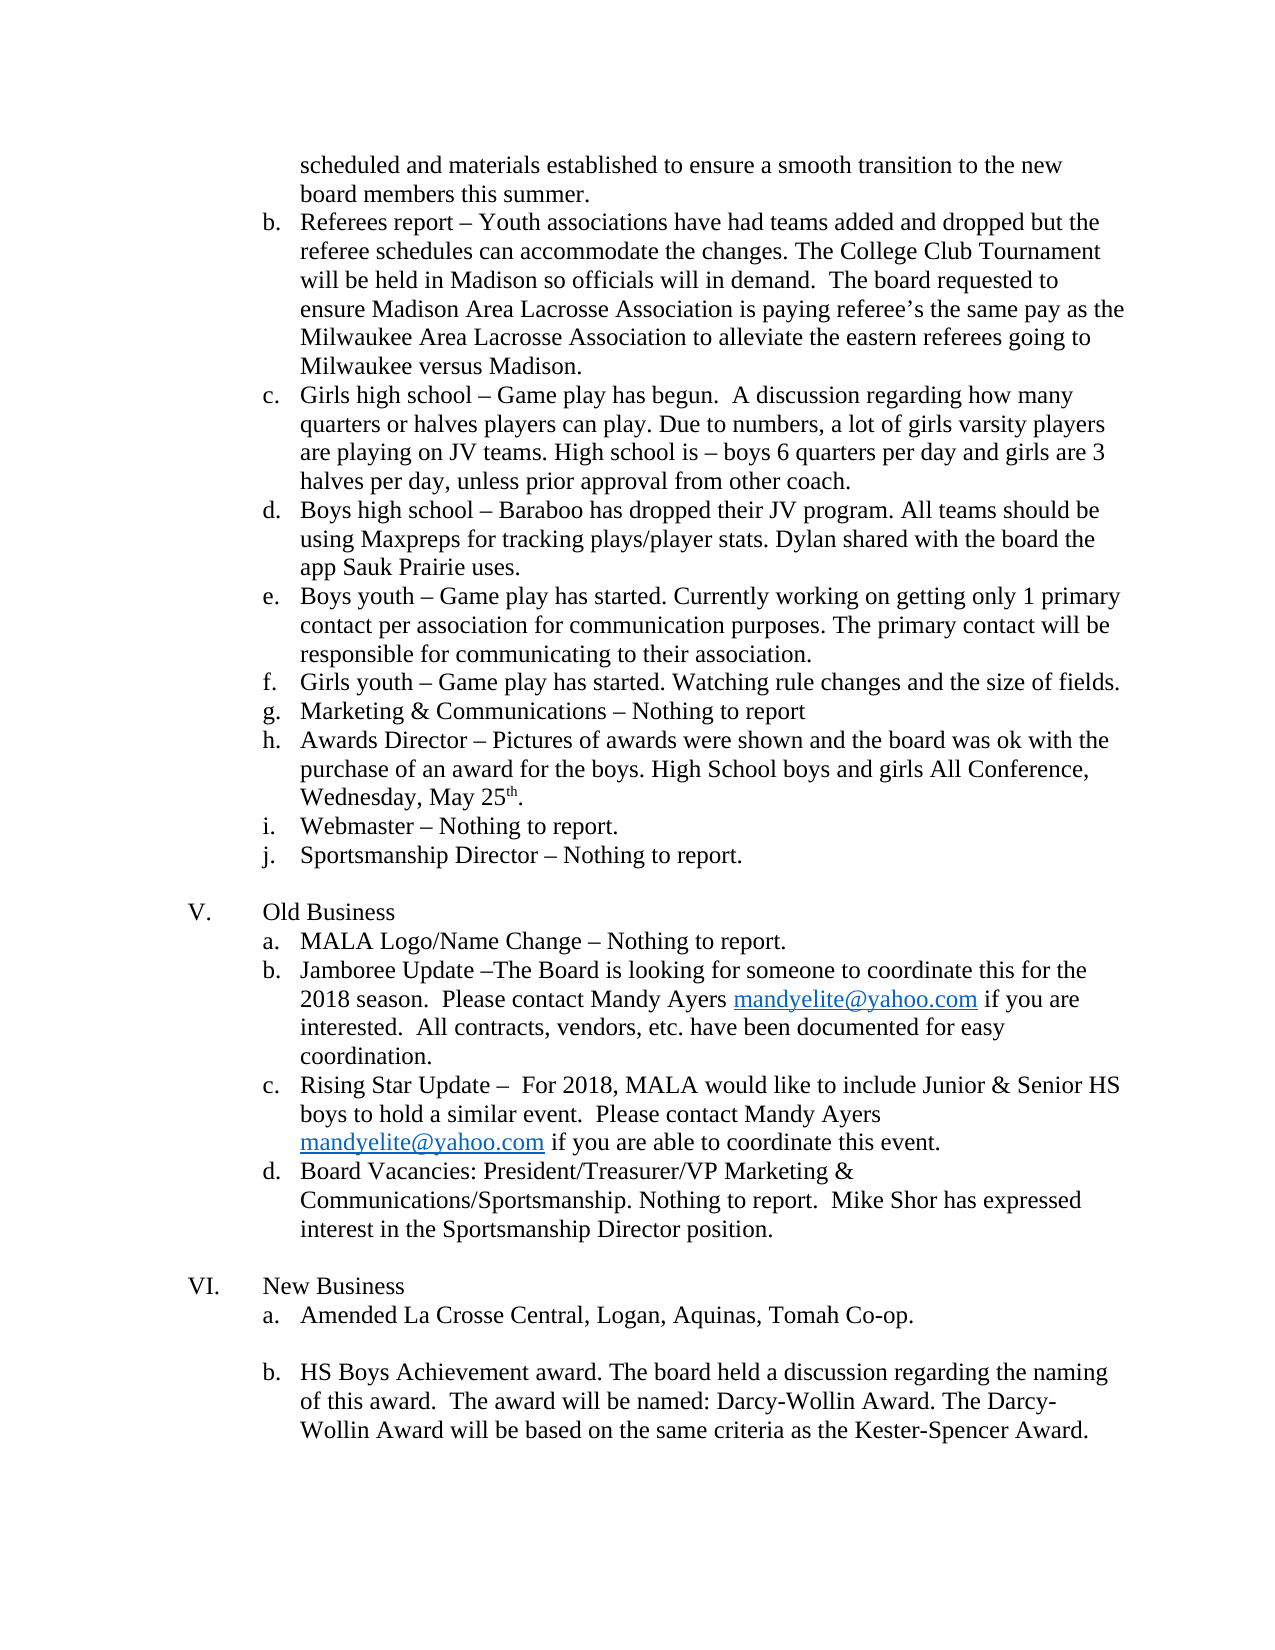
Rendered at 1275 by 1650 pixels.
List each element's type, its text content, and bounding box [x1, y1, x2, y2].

list Board Vacancies: President/Treasurer/VP Marketing & Communications/Sportsmanship. Nothing to report. Mike Shor has expressed interest in the Sportsmanship Director position. [262, 1156, 1125, 1242]
list New Business [187, 1271, 1125, 1300]
list Marketing & Communications – Nothing to report [262, 696, 1125, 725]
list Amended La Crosse Central, Logan, Aquinas, Tomah Co-op. [262, 1300, 1125, 1329]
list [262, 150, 1125, 207]
list Rising Star Update – For 2018, MALA would like to include Junior & Senior HS boys to hold a similar event. Please contact Mandy Ayers mandyelite@yahoo.com if you are able to coordinate this event. [262, 1070, 1125, 1156]
list Sportsmanship Director – Nothing to report. [262, 840, 1125, 869]
list Jamboree Update –The Board is looking for someone to coordinate this for the 2018 season. Please contact Mandy Ayers mandyelite@yahoo.com if you are interested. All contracts, vendors, etc. have been documented for easy coordination. [262, 955, 1125, 1070]
list Referees report – Youth associations have had teams added and dropped but the referee schedules can accommodate the changes. The College Club Tournament will be held in Madison so officials will in demand. The board requested to ensure Madison Area Lacrosse Association is paying referee’s the same pay as the Milwaukee Area Lacrosse Association to alleviate the eastern referees going to Milwaukee versus Madison. [262, 207, 1125, 380]
list Girls youth – Game play has started. Watching rule changes and the size of fields. [262, 667, 1125, 696]
list Webmaster – Nothing to report. [262, 811, 1125, 840]
list Boys youth – Game play has started. Currently working on getting only 1 primary contact per association for communication purposes. The primary contact will be responsible for communicating to their association. [262, 581, 1125, 667]
list Awards Director – Pictures of awards were shown and the board was ok with the purchase of an award for the boys. High School boys and girls All Conference, Wednesday, May 25th. [262, 725, 1125, 811]
list HS Boys Achievement award. The board held a discussion regarding the naming of this award. The award will be named: Darcy-Wollin Award. The Darcy-Wollin Award will be based on the same criteria as the Kester-Spencer Award. [262, 1357, 1125, 1444]
list Girls high school – Game play has begun. A discussion regarding how many quarters or halves players can play. Due to numbers, a lot of girls varsity players are playing on JV teams. High school is – boys 6 quarters per day and girls are 3 halves per day, unless prior approval from other coach. [262, 380, 1125, 495]
list Boys high school – Baraboo has dropped their JV program. All teams should be using Maxpreps for tracking plays/player stats. Dylan shared with the board the app Sauk Prairie uses. [262, 495, 1125, 581]
list Old Business [187, 897, 1125, 926]
list MALA Logo/Name Change – Nothing to report. [262, 926, 1125, 955]
